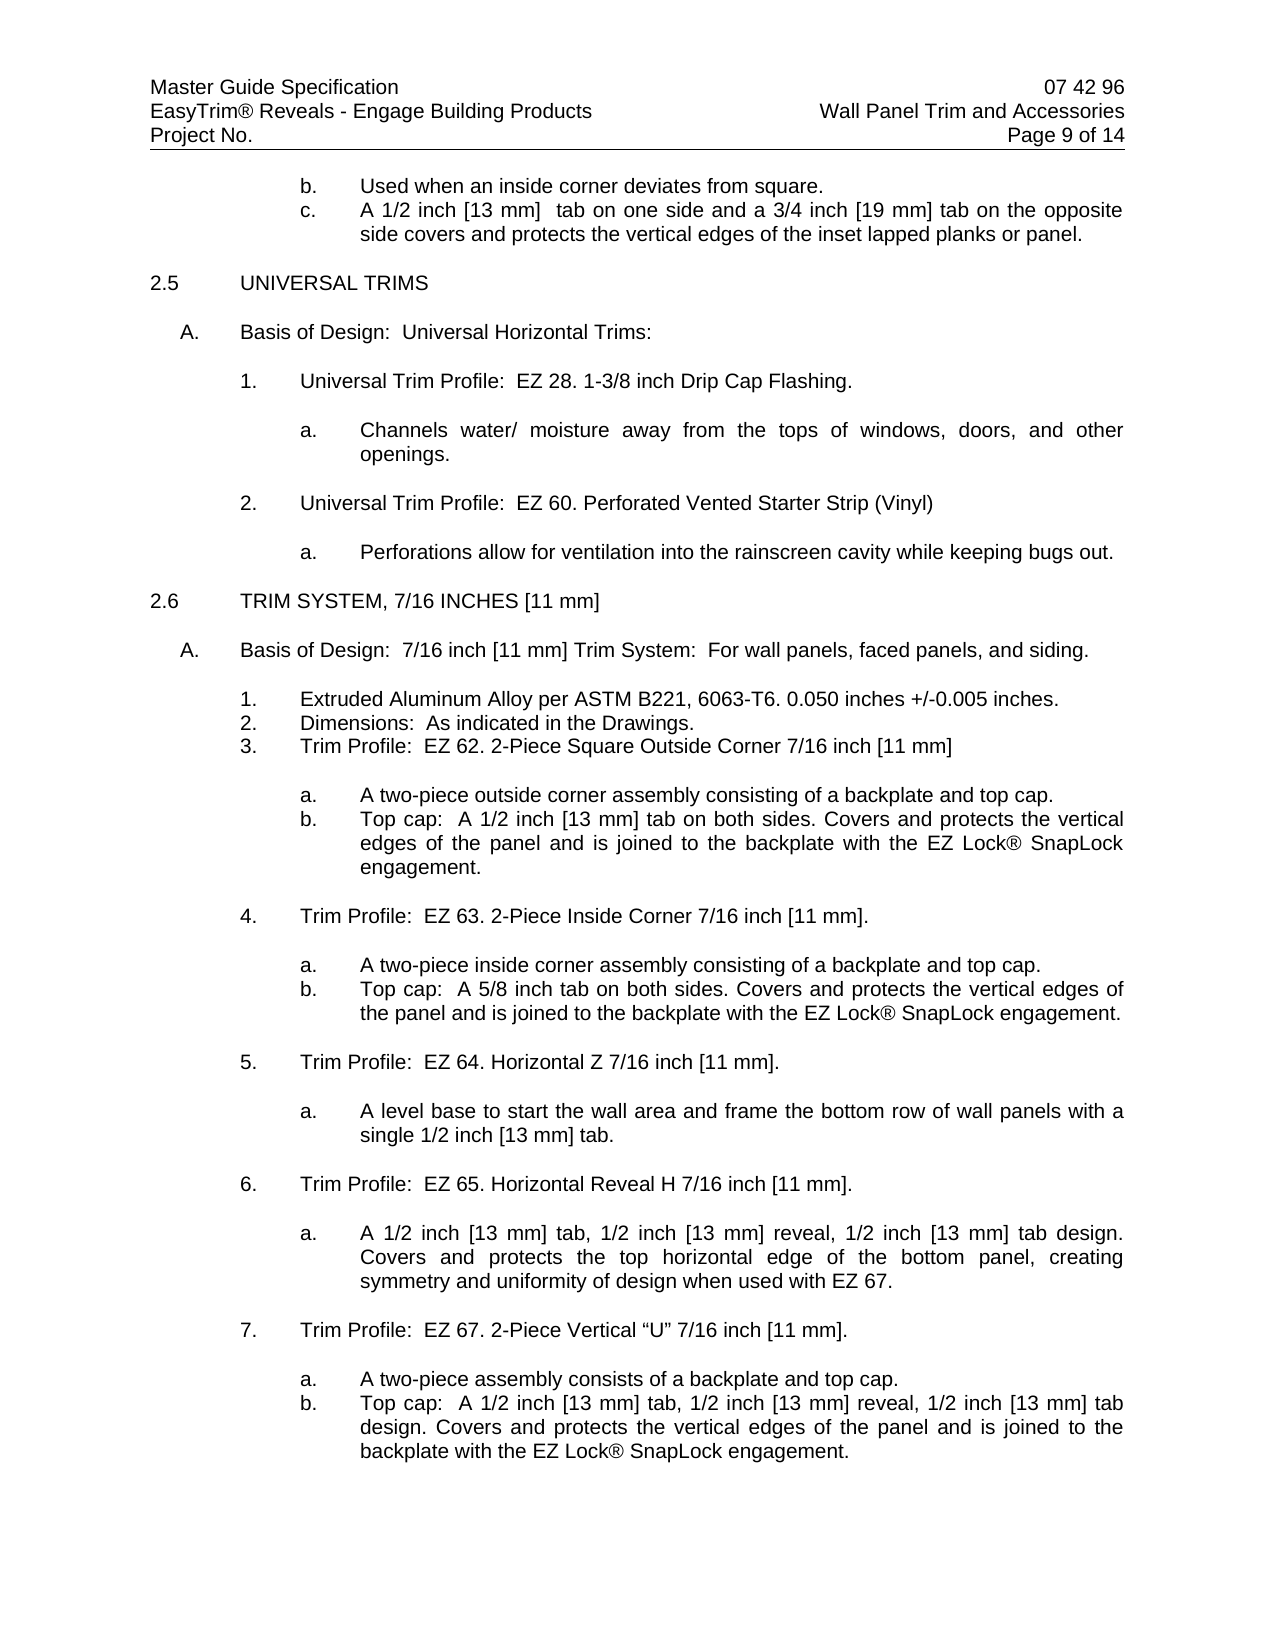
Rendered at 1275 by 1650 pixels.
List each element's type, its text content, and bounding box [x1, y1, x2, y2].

text A 1/2 inch [13 mm] tab, 1/2 inch [13 mm] reveal, 1/2 inch [13 mm] tab design. Covers and protects the top horizontal edge of the bottom panel, creating symmetry and uniformity of design when used with EZ 67. [300, 1221, 1125, 1293]
text UNIVERSAL TRIMS [150, 271, 1125, 295]
text Trim Profile: EZ 64. Horizontal Z 7/16 inch [11 mm]. [240, 1050, 1125, 1074]
text A two-piece outside corner assembly consisting of a backplate and top cap. [300, 783, 1125, 807]
text Basis of Design: Universal Horizontal Trims: [180, 320, 1125, 344]
text Top cap: A 1/2 inch [13 mm] tab on both sides. Covers and protects the vertical edges of the panel and is joined to the backplate with the EZ Lock® SnapLock engagement. [300, 807, 1125, 879]
text Universal Trim Profile: EZ 60. Perforated Vented Starter Strip (Vinyl) [240, 491, 1125, 514]
text A two-piece inside corner assembly consisting of a backplate and top cap. [300, 953, 1125, 977]
text A level base to start the wall area and frame the bottom row of wall panels with a single 1/2 inch [13 mm] tab. [300, 1099, 1125, 1147]
text Channels water/ moisture away from the tops of windows, doors, and other openings. [300, 418, 1125, 466]
text Trim Profile: EZ 67. 2-Piece Vertical “U” 7/16 inch [11 mm]. [240, 1318, 1125, 1342]
text Dimensions: As indicated in the Drawings. [240, 710, 1125, 734]
text A two-piece assembly consists of a backplate and top cap. [300, 1367, 1125, 1391]
text Top cap: A 5/8 inch tab on both sides. Covers and protects the vertical edges of the panel and is joined to the backplate with the EZ Lock® SnapLock engagement. [300, 977, 1125, 1025]
text Basis of Design: 7/16 inch [11 mm] Trim System: For wall panels, faced panels, and siding. [180, 637, 1125, 661]
text Used when an inside corner deviates from square. [300, 174, 1125, 198]
text TRIM SYSTEM, 7/16 INCHES [11 mm] [150, 588, 1125, 612]
text Trim Profile: EZ 63. 2-Piece Inside Corner 7/16 inch [11 mm]. [240, 904, 1125, 928]
text Universal Trim Profile: EZ 28. 1-3/8 inch Drip Cap Flashing. [240, 369, 1125, 393]
text Extruded Aluminum Alloy per ASTM B221, 6063-T6. 0.050 inches +/-0.005 inches. [240, 686, 1125, 710]
text Trim Profile: EZ 62. 2-Piece Square Outside Corner 7/16 inch [11 mm] [240, 734, 1125, 758]
text Top cap: A 1/2 inch [13 mm] tab, 1/2 inch [13 mm] reveal, 1/2 inch [13 mm] tab design. Covers and protects the vertical edges of the panel and is joined to the backplate with the EZ Lock® SnapLock engagement. [300, 1391, 1125, 1462]
text Perforations allow for ventilation into the rainscreen cavity while keeping bugs out. [300, 539, 1125, 563]
text Trim Profile: EZ 65. Horizontal Reveal H 7/16 inch [11 mm]. [240, 1172, 1125, 1196]
